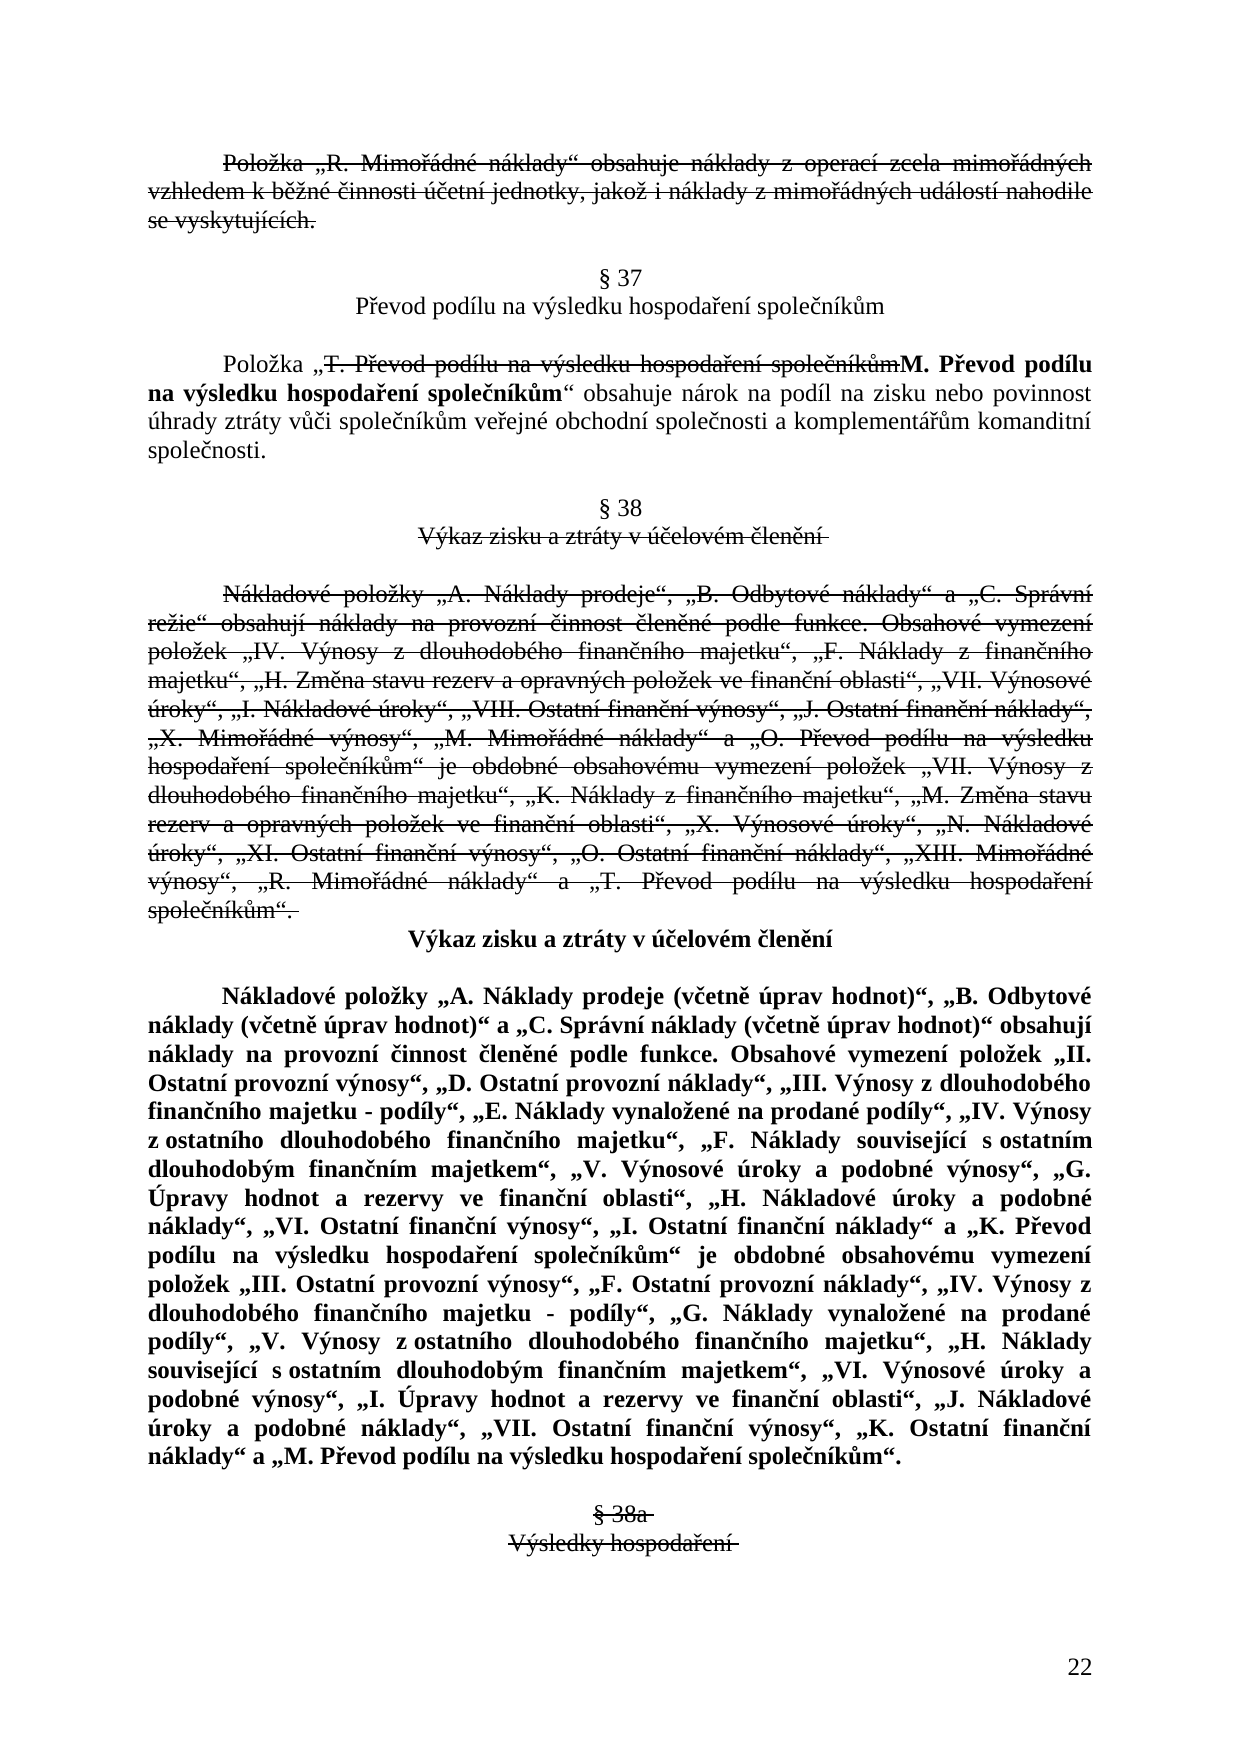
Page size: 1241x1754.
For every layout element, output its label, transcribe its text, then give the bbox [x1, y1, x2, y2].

text § 38a [148, 1499, 1092, 1528]
text Výsledky hospodaření [148, 1528, 1092, 1556]
text Výkaz zisku a ztráty v účelovém členění [148, 521, 1092, 550]
text Položka „R. Mimořádné náklady“ obsahuje náklady z operací zcela mimořádných vzhledem k běžné činnosti účetní jednotky, jakož i náklady z mimořádných událostí nahodile se vyskytujících. [148, 148, 1092, 192]
text Výkaz zisku a ztráty v účelovém členění [148, 924, 1092, 953]
text Položka „T. Převod podílu na výsledku hospodaření společníkůmM. Převod podílu na výsledku hospodaření společníkům“ obsahuje nárok na podíl na zisku nebo povinnost úhrady ztráty vůči společníkům veřejné obchodní společnosti a komplementářům komanditní společnosti. [148, 349, 1092, 464]
text Převod podílu na výsledku hospodaření společníkům [148, 291, 1092, 320]
text § 37 [148, 263, 1092, 291]
text Položka „R. Mimořádné náklady“ obsahuje náklady z operací zcela mimořádných vzhledem k běžné činnosti účetní jednotky, jakož i náklady z mimořádných událostí nahodile se vyskytujících. [148, 193, 1092, 234]
text § 38 [148, 493, 1092, 521]
text Nákladové položky „A. Náklady prodeje (včetně úprav hodnot)“, „B. Odbytové náklady (včetně úprav hodnot)“ a „C. Správní náklady (včetně úprav hodnot)“ obsahují náklady na provozní činnost členěné podle funkce. Obsahové vymezení položek „II. Ostatní provozní výnosy“, „D. Ostatní provozní náklady“, „III. Výnosy z dlouhodobého finančního majetku - podíly“, „E. Náklady vynaložené na prodané podíly“, „IV. Výnosy z ostatního dlouhodobého finančního majetku“, „F. Náklady související s ostatním dlouhodobým finančním majetkem“, „V. Výnosové úroky a podobné výnosy“, „G. Úpravy hodnot a rezervy ve finanční oblasti“, „H. Nákladové úroky a podobné náklady“, „VI. Ostatní finanční výnosy“, „I. Ostatní finanční náklady“ a „K. Převod podílu na výsledku hospodaření společníkům“ je obdobné obsahovému vymezení položek „III. Ostatní provozní výnosy“, „F. Ostatní provozní náklady“, „IV. Výnosy z dlouhodobého finančního majetku - podíly“, „G. Náklady vynaložené na prodané podíly“, „V. Výnosy z ostatního dlouhodobého finančního majetku“, „H. Náklady související s ostatním dlouhodobým finančním majetkem“, „VI. Výnosové úroky a podobné výnosy“, „I. Úpravy hodnot a rezervy ve finanční oblasti“, „J. Nákladové úroky a podobné náklady“, „VII. Ostatní finanční výnosy“, „K. Ostatní finanční náklady“ a „M. Převod podílu na výsledku hospodaření společníkům“. [148, 981, 1092, 1470]
